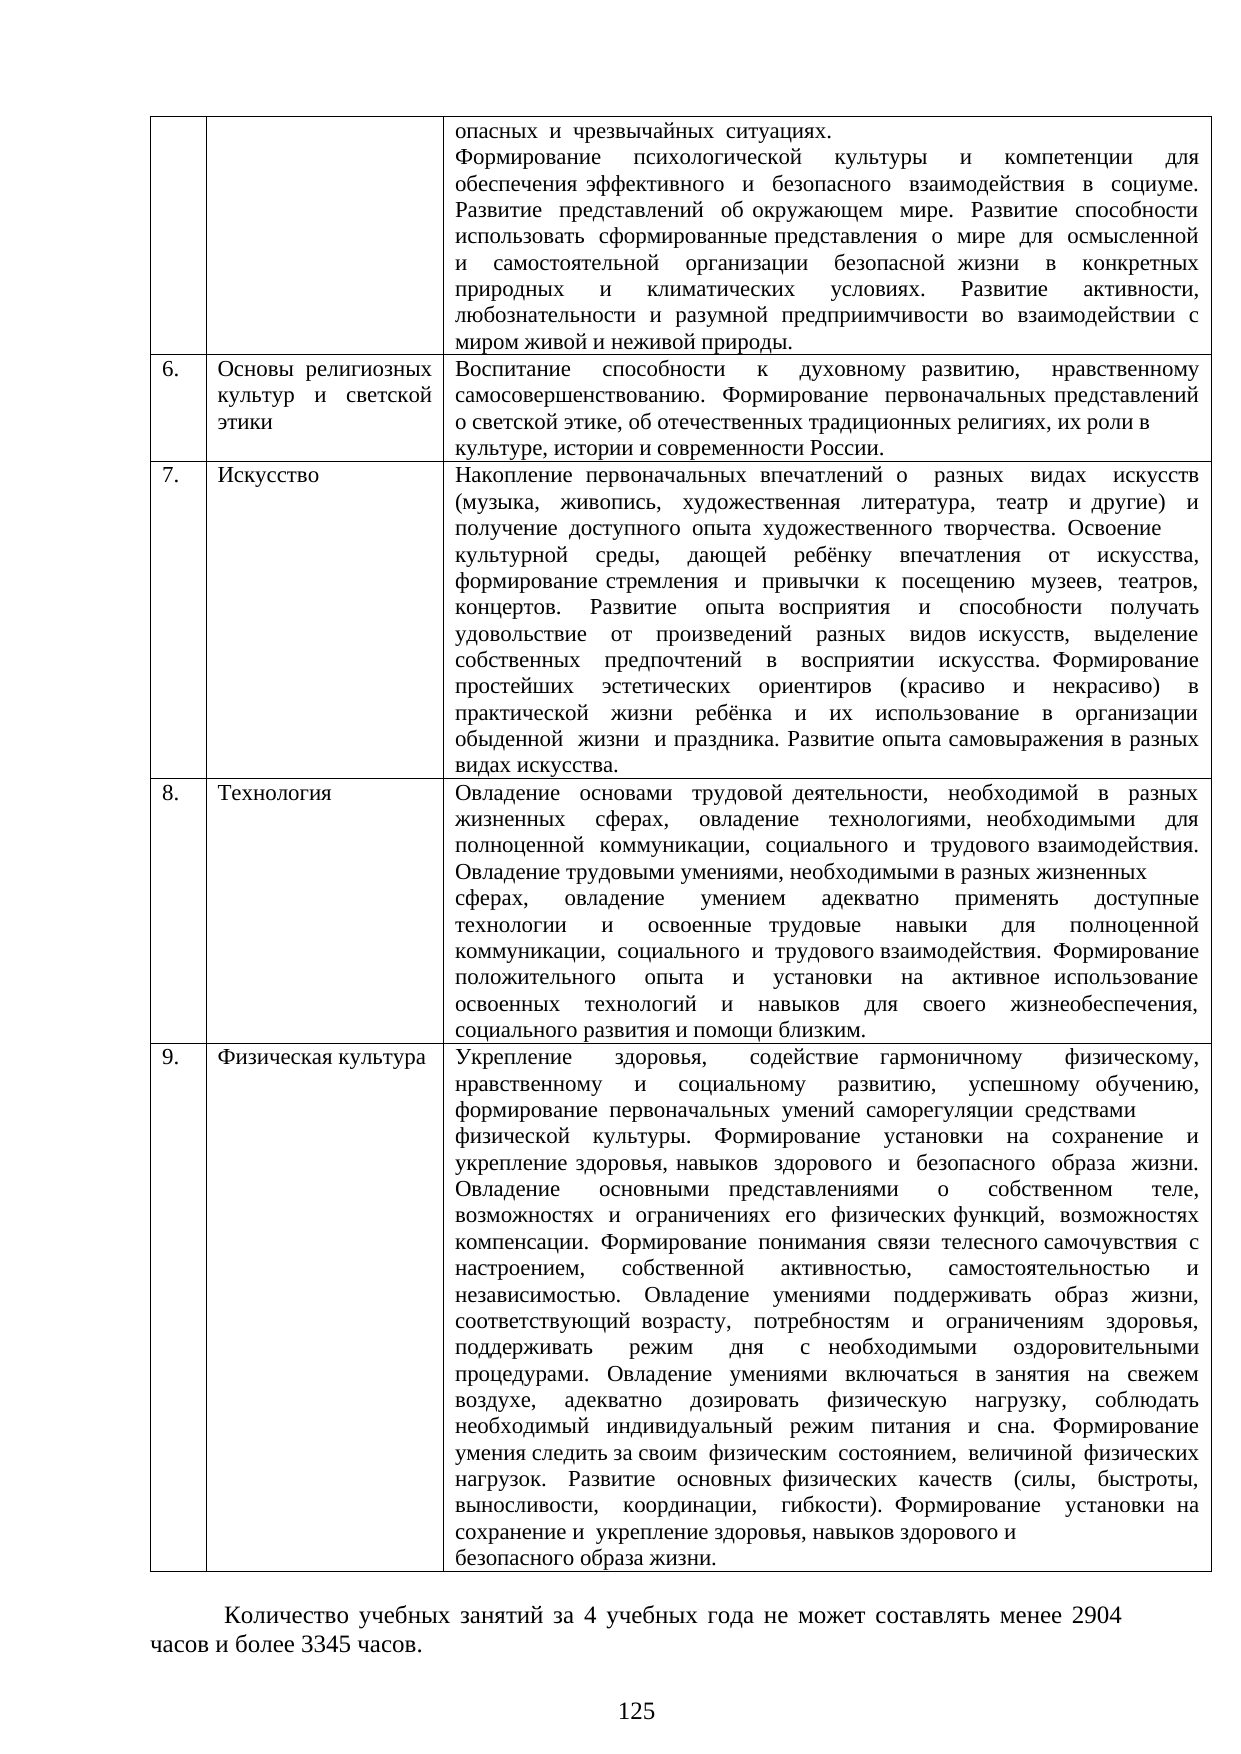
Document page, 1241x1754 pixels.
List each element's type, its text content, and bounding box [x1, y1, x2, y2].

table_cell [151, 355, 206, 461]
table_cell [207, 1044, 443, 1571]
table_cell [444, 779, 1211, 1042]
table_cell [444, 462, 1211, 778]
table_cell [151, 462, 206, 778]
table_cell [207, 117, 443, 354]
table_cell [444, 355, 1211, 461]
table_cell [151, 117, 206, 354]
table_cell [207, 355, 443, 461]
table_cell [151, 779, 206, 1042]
text Количество учебных занятий за 4 учебных года не может составлять менее 2904 часов и более 3345 часов. [150, 1600, 1123, 1658]
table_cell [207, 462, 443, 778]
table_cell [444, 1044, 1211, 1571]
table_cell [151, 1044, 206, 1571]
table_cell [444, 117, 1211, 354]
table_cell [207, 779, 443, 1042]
